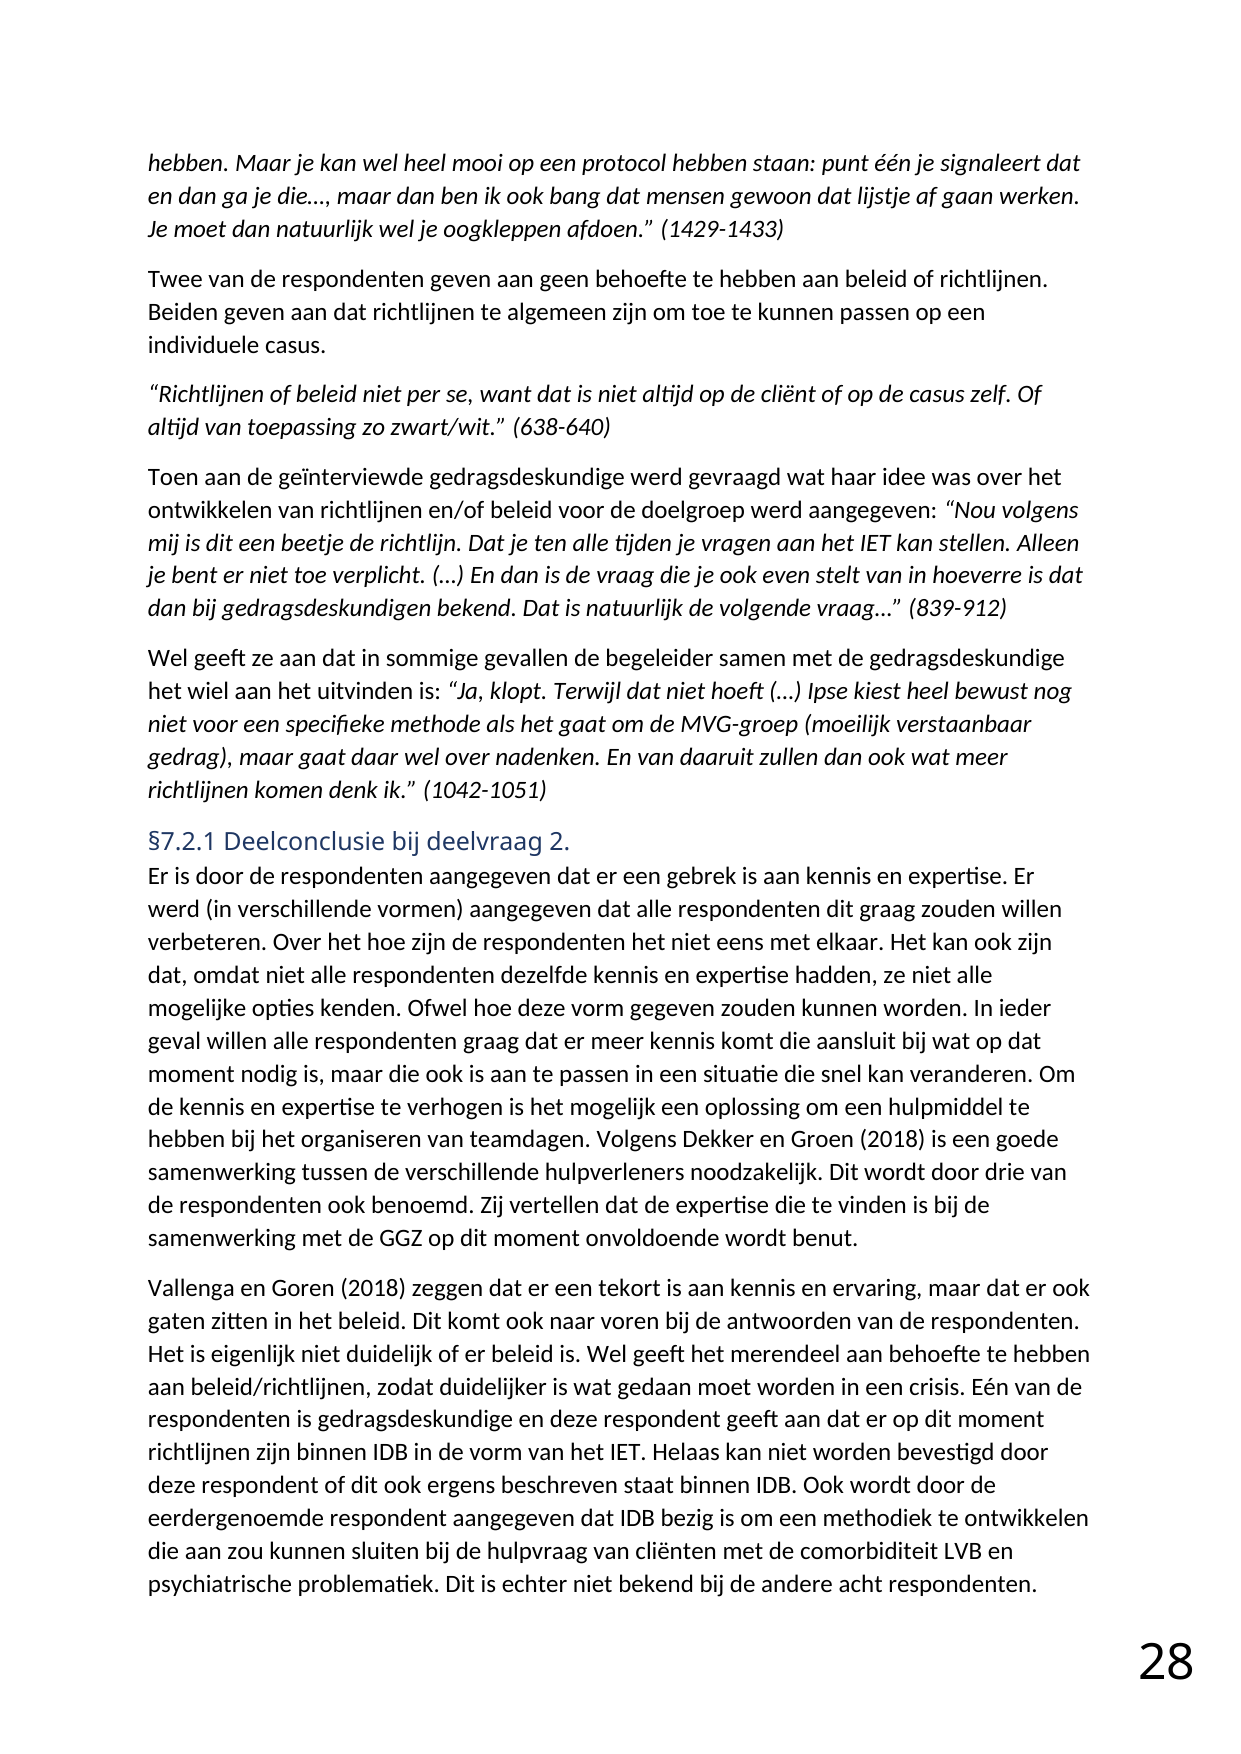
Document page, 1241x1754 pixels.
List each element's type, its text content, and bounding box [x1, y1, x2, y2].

text Vallenga en Goren (2018) zeggen dat er een tekort is aan kennis en ervaring, maar dat er ook gaten zitten in het beleid. Dit komt ook naar voren bij de antwoorden van de respondenten. Het is eigenlijk niet duidelijk of er beleid is. Wel geeft het merendeel aan behoefte te hebben aan beleid/richtlijnen, zodat duidelijker is wat gedaan moet worden in een crisis. Eén van de respondenten is gedragsdeskundige en deze respondent geeft aan dat er op dit moment richtlijnen zijn binnen IDB in de vorm van het IET. Helaas kan niet worden bevestigd door deze respondent of dit ook ergens beschreven staat binnen IDB. Ook wordt door de eerdergenoemde respondent aangegeven dat IDB bezig is om een methodiek te ontwikkelen die aan zou kunnen sluiten bij de hulpvraag van cliënten met de comorbiditeit LVB en psychiatrische problematiek. Dit is echter niet bekend bij de andere acht respondenten. [148, 1272, 1093, 1599]
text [148, 148, 1093, 244]
text Er is door de respondenten aangegeven dat er een gebrek is aan kennis en expertise. Er werd (in verschillende vormen) aangegeven dat alle respondenten dit graag zouden willen verbeteren. Over het hoe zijn de respondenten het niet eens met elkaar. Het kan ook zijn dat, omdat niet alle respondenten dezelfde kennis en expertise hadden, ze niet alle mogelijke opties kenden. Ofwel hoe deze vorm gegeven zouden kunnen worden. In ieder geval willen alle respondenten graag dat er meer kennis komt die aansluit bij wat op dat moment nodig is, maar die ook is aan te passen in een situatie die snel kan veranderen. Om de kennis en expertise te verhogen is het mogelijk een oplossing om een hulpmiddel te hebben bij het organiseren van teamdagen. Volgens Dekker en Groen (2018) is een goede samenwerking tussen de verschillende hulpverleners noodzakelijk. Dit wordt door drie van de respondenten ook benoemd. Zij vertellen dat de expertise die te vinden is bij de samenwerking met de GGZ op dit moment onvoldoende wordt benut. [148, 860, 1093, 1253]
subtitle §7.2.1 Deelconclusie bij deelvraag 2. [148, 823, 1093, 857]
text Twee van de respondenten geven aan geen behoefte te hebben aan beleid of richtlijnen. Beiden geven aan dat richtlijnen te algemeen zijn om toe te kunnen passen op een individuele casus. [148, 263, 1093, 359]
text Toen aan de geïnterviewde gedragsdeskundige werd gevraagd wat haar idee was over het ontwikkelen van richtlijnen en/of beleid voor de doelgroep werd aangegeven: “Nou volgens mij is dit een beetje de richtlijn. Dat je ten alle tijden je vragen aan het IET kan stellen. Alleen je bent er niet toe verplicht. (…) En dan is de vraag die je ook even stelt van in hoeverre is dat dan bij gedragsdeskundigen bekend. Dat is natuurlijk de volgende vraag…” (839-912) [148, 461, 1093, 623]
text Wel geeft ze aan dat in sommige gevallen de begeleider samen met de gedragsdeskundige het wiel aan het uitvinden is: “Ja, klopt. Terwijl dat niet hoeft (…) Ipse kiest heel bewust nog niet voor een specifieke methode als het gaat om de MVG-groep (moeilijk verstaanbaar gedrag), maar gaat daar wel over nadenken. En van daaruit zullen dan ook wat meer richtlijnen komen denk ik.” (1042-1051) [148, 642, 1093, 804]
text “Richtlijnen of beleid niet per se, want dat is niet altijd op de cliënt of op de casus zelf. Of altijd van toepassing zo zwart/wit.” (638-640) [148, 378, 1093, 442]
